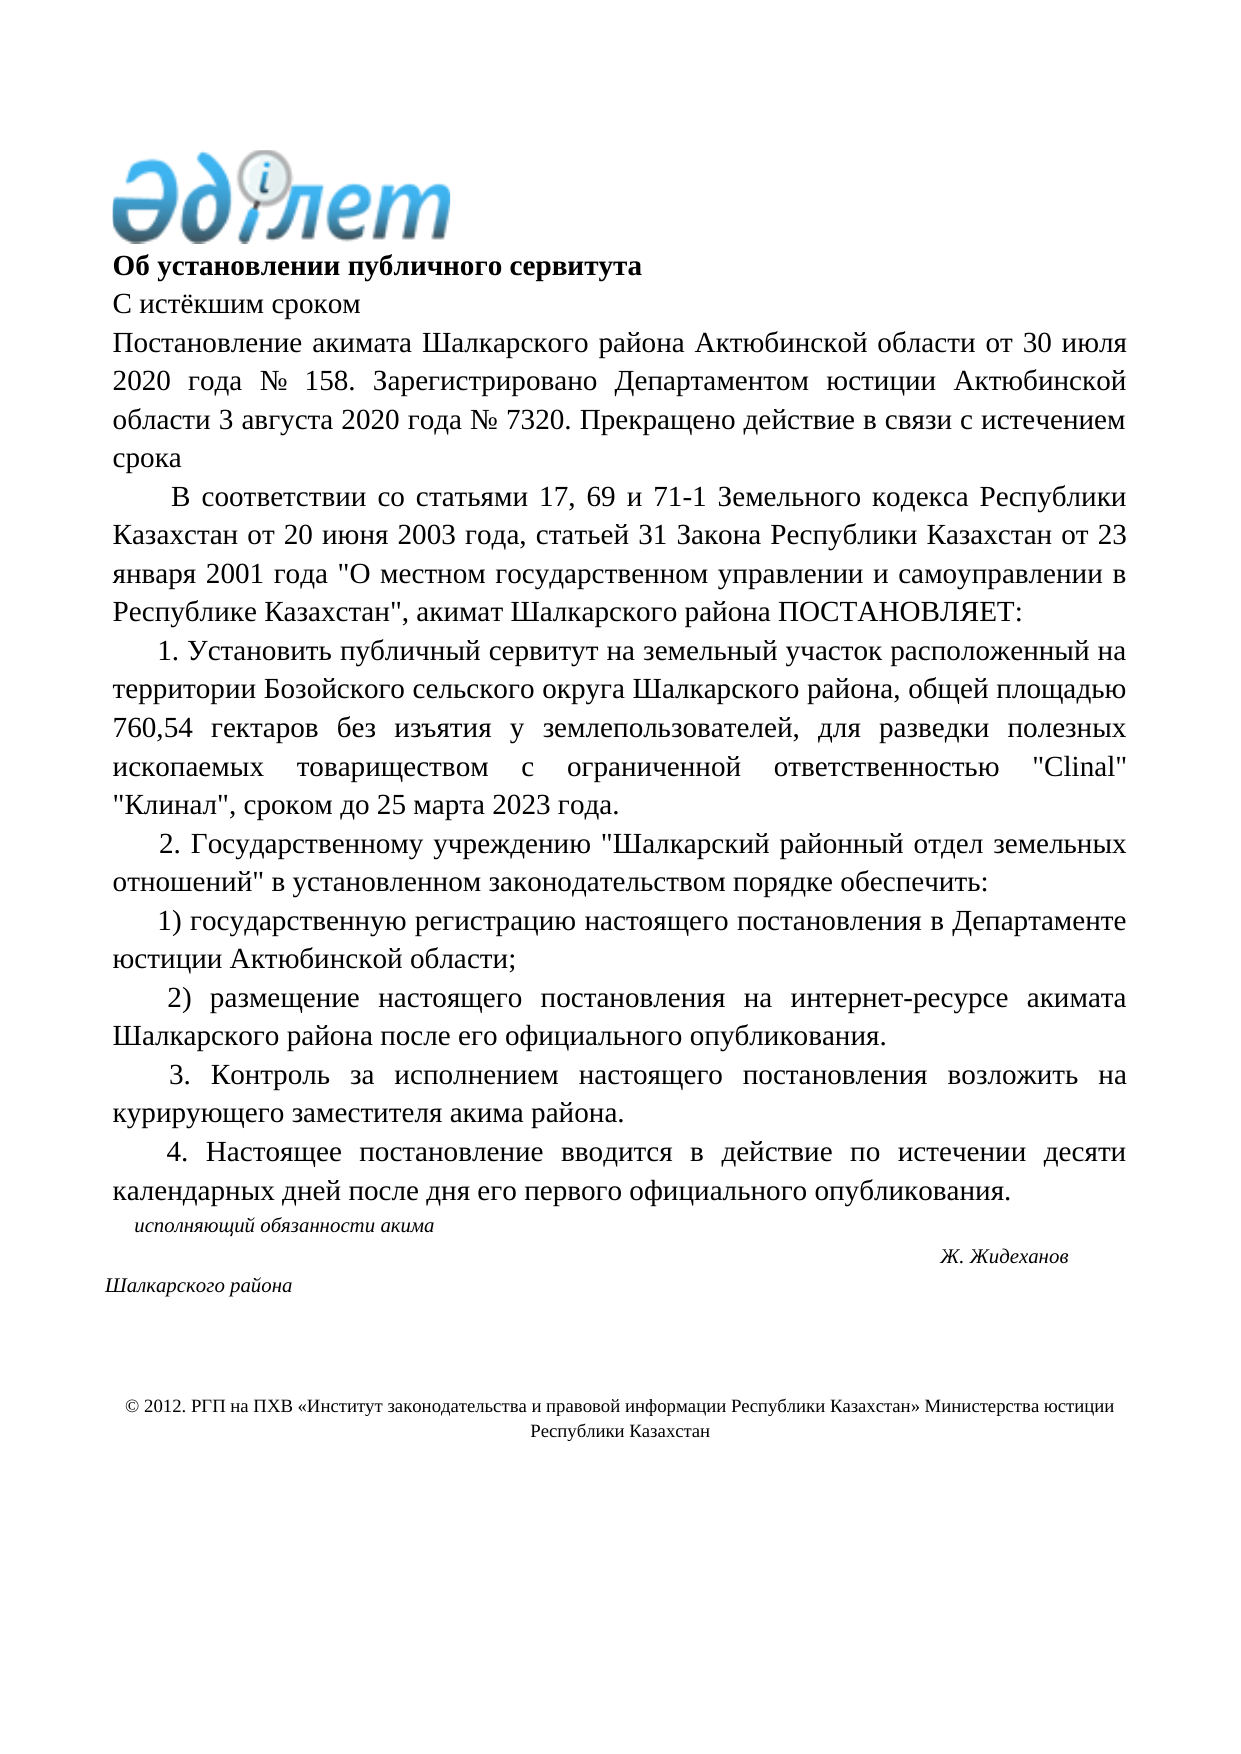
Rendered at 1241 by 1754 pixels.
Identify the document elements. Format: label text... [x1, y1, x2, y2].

text В соответствии со статьями 17, 69 и 71-1 Земельного кодекса Республики Казахстан от 20 июня 2003 года, статьей 31 Закона Республики Казахстан от 23 января 2001 года "О местном государственном управлении и самоуправлении в Республике Казахстан", акимат Шалкарского района ПОСТАНОВЛЯЕТ: [112, 479, 1128, 628]
text 2) размещение настоящего постановления на интернет-ресурсе акимата Шалкарского района после его официального опубликования. [112, 980, 1128, 1052]
text 1) государственную регистрацию настоящего постановления в Департаменте юстиции Актюбинской области; [112, 903, 1128, 975]
text 1. Установить публичный сервитут на земельный участок расположенный на территории Бозойского сельского округа Шалкарского района, общей площадью 760,54 гектаров без изъятия у землепользователей, для разведки полезных ископаемых товариществом с ограниченной ответственностью "Clinal" "Клинал", сроком до 25 марта 2023 года. [112, 633, 1128, 821]
text Об установлении публичного сервитута [112, 248, 1128, 281]
text 4. Настоящее постановление вводится в действие по истечении десяти календарных дней после дня его первого официального опубликования. [112, 1134, 1128, 1206]
text С истёкшим сроком [112, 286, 1128, 320]
picture [112, 150, 451, 244]
text 2. Государственному учреждению "Шалкарский районный отдел земельных отношений" в установленном законодательством порядке обеспечить: [112, 826, 1128, 898]
table_header исполняющий обязанности акима Шалкарского района [101, 1211, 939, 1304]
text Постановление акимата Шалкарского района Актюбинской области от 30 июля 2020 года № 158. Зарегистрировано Департаментом юстиции Актюбинской области 3 августа 2020 года № 7320. Прекращено действие в связи с истечением срока [112, 325, 1128, 474]
text 3. Контроль за исполнением настоящего постановления возложить на курирующего заместителя акима района. [112, 1057, 1128, 1129]
text © 2012. РГП на ПХВ «Институт законодательства и правовой информации Республики Казахстан» Министерства юстиции Республики Казахстан [112, 1395, 1128, 1441]
table_header Ж. Жидеханов [939, 1211, 1240, 1304]
